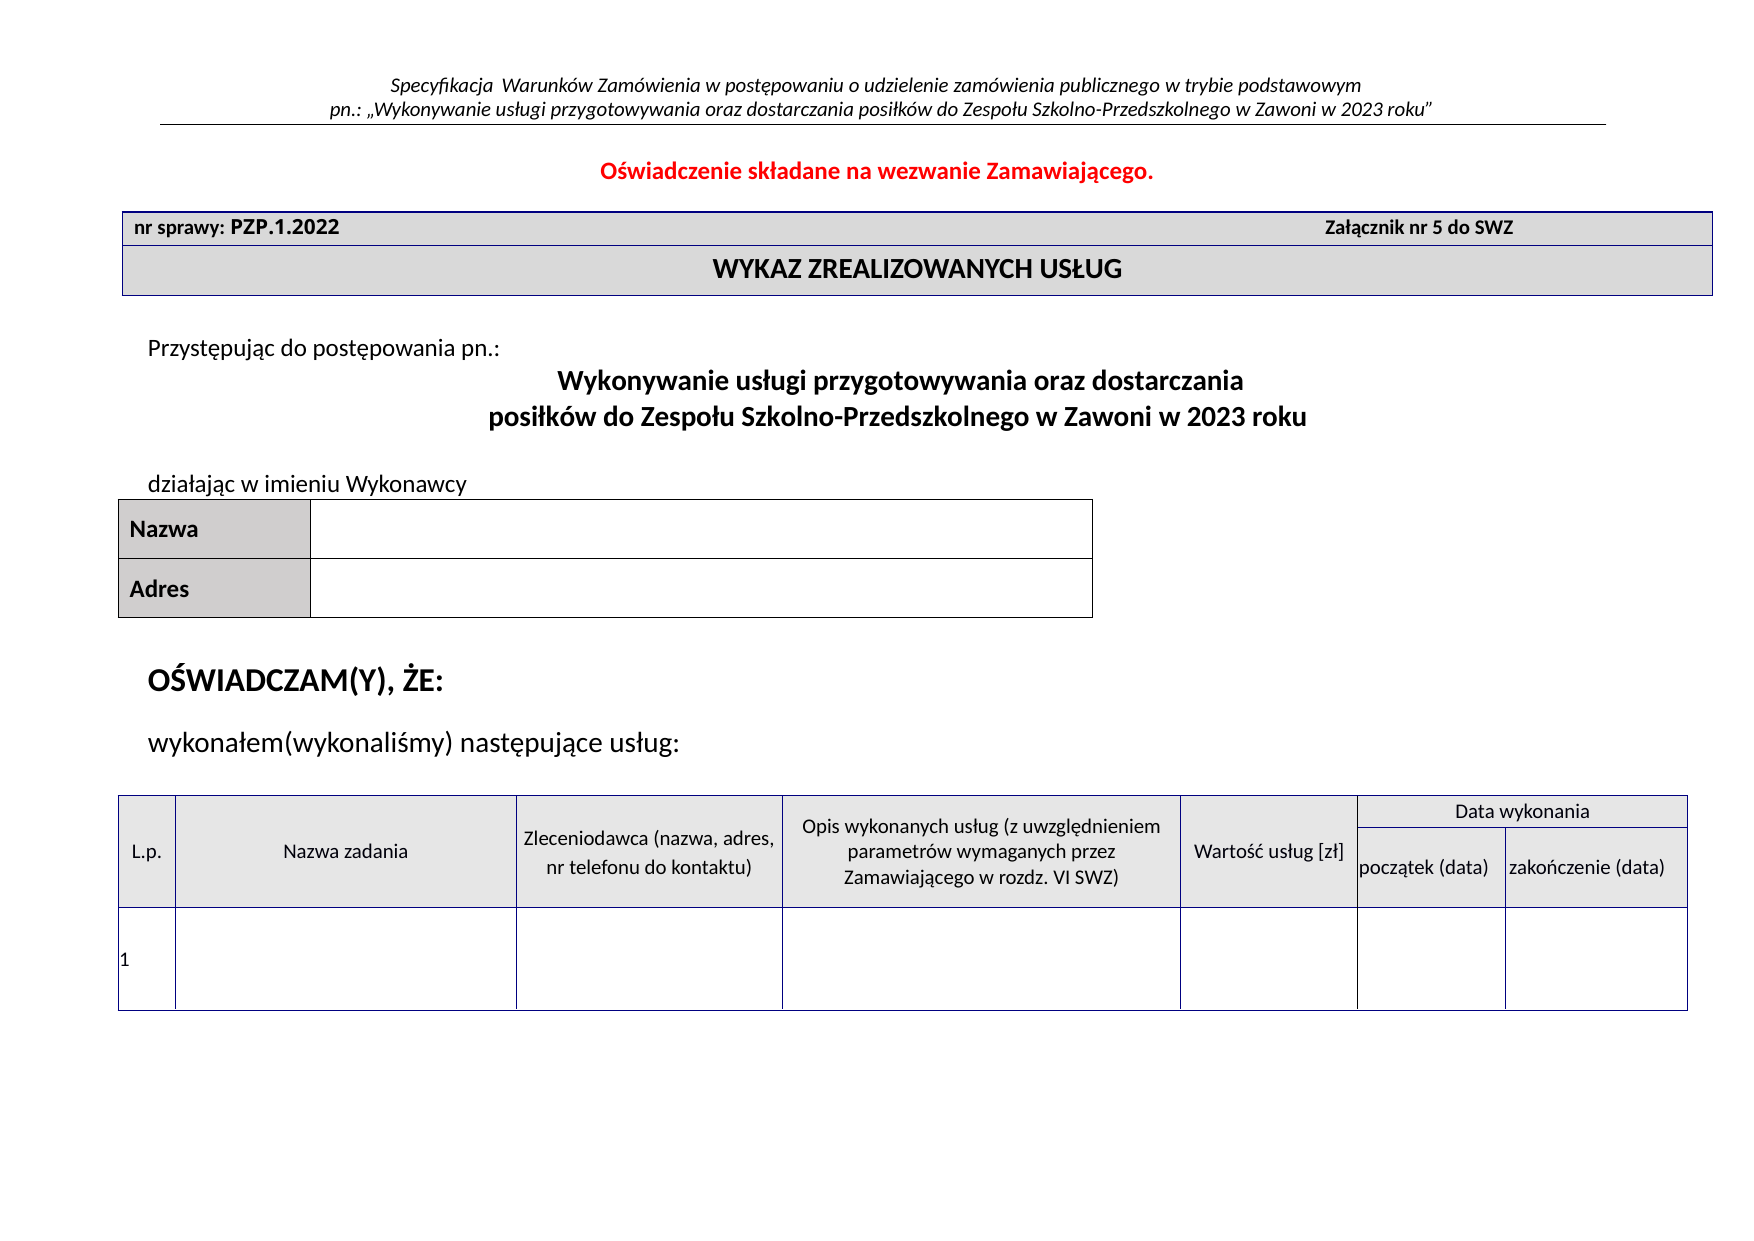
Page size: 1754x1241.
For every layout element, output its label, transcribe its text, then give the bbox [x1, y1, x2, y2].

table_header Wartość usług [zł] [1181, 796, 1357, 907]
table_cell [517, 908, 782, 1009]
table_cell początek (data) [1358, 828, 1505, 907]
table_cell [1506, 908, 1687, 1009]
table_header [311, 500, 1092, 558]
table_cell [311, 559, 1092, 617]
table_header L.p. [119, 796, 175, 907]
table_cell Adres [119, 559, 310, 617]
table_header Data wykonania [1358, 796, 1687, 827]
text Wykonywanie usługi przygotowywania oraz dostarczania [203, 362, 1592, 398]
table_cell [1181, 908, 1357, 1009]
table_cell 1 [119, 908, 175, 1009]
table_header Opis wykonanych usług (z uwzględnieniem parametrów wymaganych przez Zamawiającego w rozdz. VI SWZ) [783, 796, 1180, 907]
table_cell zakończenie (data) [1506, 828, 1687, 907]
text działając w imieniu Wykonawcy [148, 468, 1606, 499]
table_cell WYKAZ ZREALIZOWANYCH USŁUG [123, 246, 1712, 295]
text posiłków do Zespołu Szkolno-Przedszkolnego w Zawoni w 2023 roku [203, 398, 1592, 434]
table_header Nazwa zadania [176, 796, 516, 907]
table_cell [783, 908, 1180, 1009]
text Oświadczenie składane na wezwanie Zamawiającego. [148, 155, 1606, 186]
list wykonałem(wykonaliśmy) następujące usług: [148, 724, 1606, 760]
table_header Zleceniodawca (nazwa, adres, nr telefonu do kontaktu) [517, 796, 782, 907]
table_header nr sprawy: PZP.1.2022 Załącznik nr 5 do SWZ [123, 213, 1712, 245]
text OŚWIADCZAM(Y), ŻE: [148, 659, 1606, 699]
table_cell [1358, 908, 1505, 1009]
table_cell [176, 908, 516, 1009]
text Przystępując do postępowania pn.: [148, 332, 1600, 362]
table_header Nazwa [119, 500, 310, 558]
